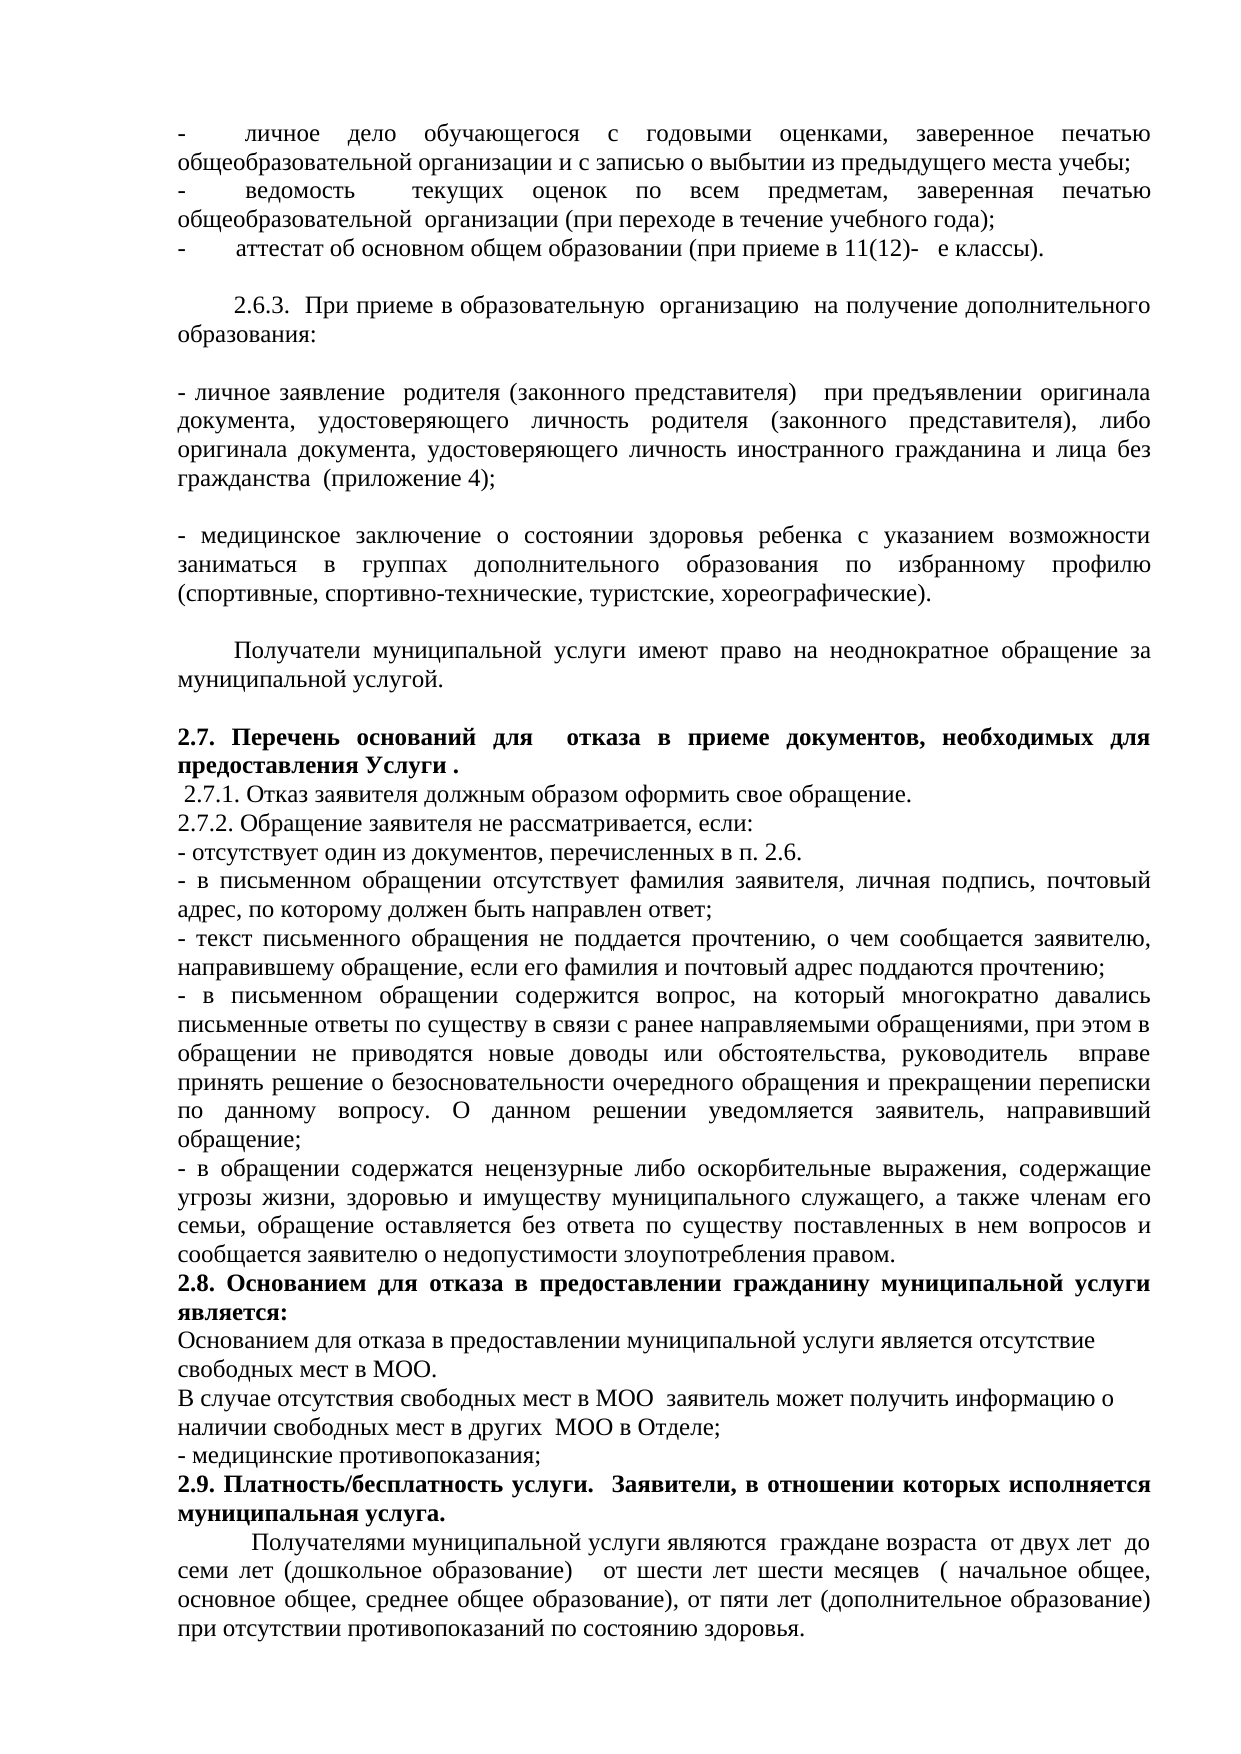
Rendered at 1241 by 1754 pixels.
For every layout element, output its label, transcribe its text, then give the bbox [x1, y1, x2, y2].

text - текст письменного обращения не поддается прочтению, о чем сообщается заявителю, направившему обращение, если его фамилия и почтовый адрес поддаются прочтению; [177, 923, 1152, 981]
text - личное заявление родителя (законного представителя) при предъявлении оригинала документа, удостоверяющего личность родителя (законного представителя), либо оригинала документа, удостоверяющего личность иностранного гражданина и лица без гражданства (приложение 4); [177, 377, 1152, 492]
text 2.7. Перечень оснований для отказа в приеме документов, необходимых для предоставления Услуги . [177, 722, 1152, 779]
text - личное дело обучающегося с годовыми оценками, заверенное печатью общеобразовательной организации и с записью о выбытии из предыдущего места учебы; [177, 118, 1152, 176]
text - отсутствует один из документов, перечисленных в п. 2.6. [177, 837, 1152, 866]
text 2.7.1. Отказ заявителя должным образом оформить свое обращение. [177, 779, 1152, 808]
text - в письменном обращении содержится вопрос, на который многократно давались письменные ответы по существу в связи с ранее направляемыми обращениями, при этом в обращении не приводятся новые доводы или обстоятельства, руководитель вправе принять решение о безосновательности очередного обращения и прекращении переписки по данному вопросу. О данном решении уведомляется заявитель, направивший обращение; [177, 981, 1152, 1153]
text - в письменном обращении отсутствует фамилия заявителя, личная подпись, почтовый адрес, по которому должен быть направлен ответ; [177, 866, 1152, 923]
text - в обращении содержатся нецензурные либо оскорбительные выражения, содержащие угрозы жизни, здоровью и имуществу муниципального служащего, а также членам его семьи, обращение оставляется без ответа по существу поставленных в нем вопросов и сообщается заявителю о недопустимости злоупотребления правом. [177, 1153, 1152, 1268]
text Основанием для отказа в предоставлении муниципальной услуги является отсутствие свободных мест в МОО. [177, 1326, 1152, 1383]
text - медицинское заключение о состоянии здоровья ребенка с указанием возможности заниматься в группах дополнительного образования по избранному профилю (спортивные, спортивно-технические, туристские, хореографические). [177, 521, 1152, 607]
text Получателями муниципальной услуги являются граждане возраста от двух лет до семи лет (дошкольное образование) от шести лет шести месяцев ( начальное общее, основное общее, среднее общее образование), от пяти лет (дополнительное образование) при отсутствии противопоказаний по состоянию здоровья. [177, 1527, 1152, 1642]
text - медицинские противопоказания; [177, 1441, 1152, 1469]
text В случае отсутствия свободных мест в МОО заявитель может получить информацию о наличии свободных мест в других МОО в Отделе; [177, 1383, 1152, 1441]
text 2.8. Основанием для отказа в предоставлении гражданину муниципальной услуги является: [177, 1268, 1152, 1326]
text 2.6.3. При приеме в образовательную организацию на получение дополнительного образования: [177, 291, 1152, 348]
text 2.7.2. Обращение заявителя не рассматривается, если: [177, 808, 1152, 837]
text 2.9. Платность/бесплатность услуги. Заявители, в отношении которых исполняется муниципальная услуга. [177, 1469, 1152, 1527]
text - аттестат об основном общем образовании (при приеме в 11(12)- е классы). [177, 233, 1152, 262]
text - ведомость текущих оценок по всем предметам, заверенная печатью общеобразовательной организации (при переходе в течение учебного года); [177, 176, 1152, 233]
text Получатели муниципальной услуги имеют право на неоднократное обращение за муниципальной услугой. [177, 636, 1152, 693]
